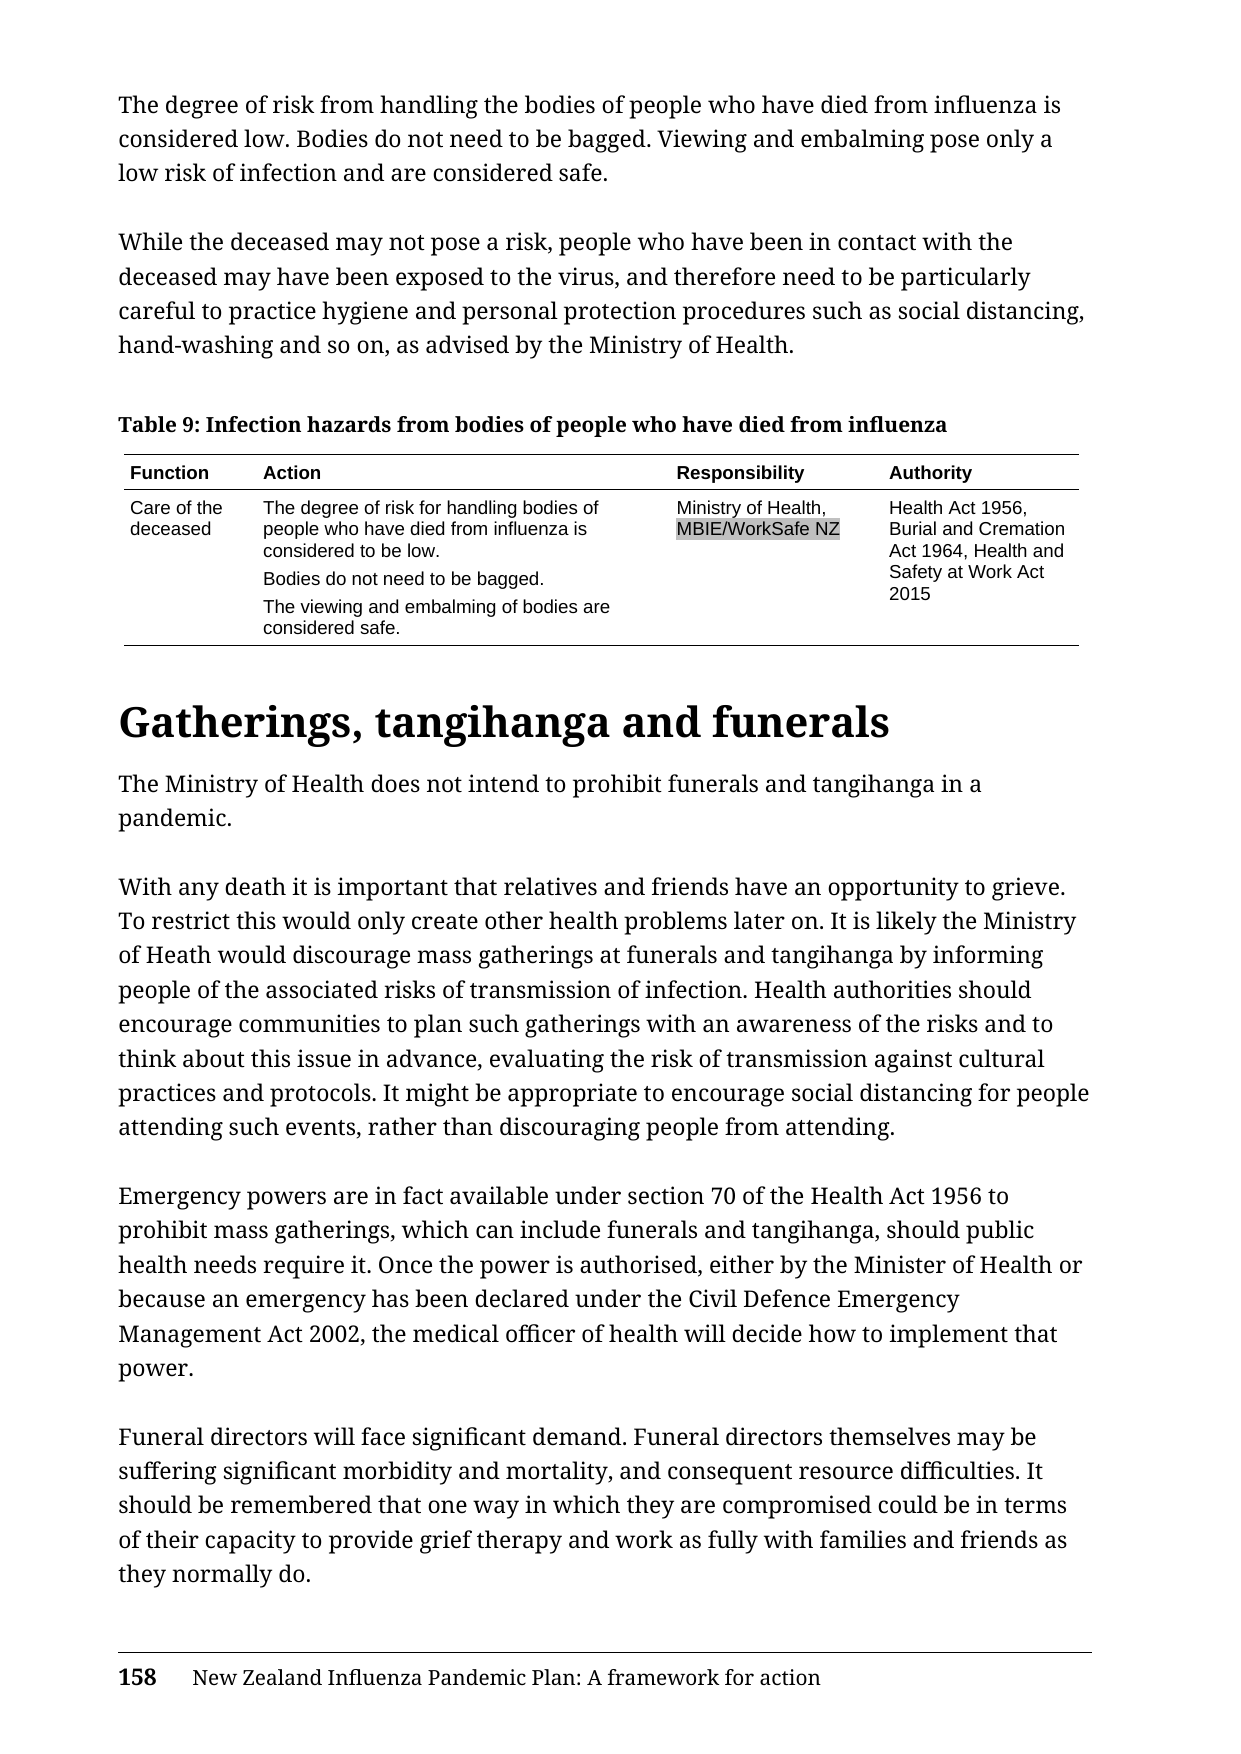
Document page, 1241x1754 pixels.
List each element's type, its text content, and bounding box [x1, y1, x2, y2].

text The Ministry of Health does not intend to prohibit funerals and tangihanga in a pandemic. [118, 768, 1092, 833]
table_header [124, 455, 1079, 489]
text With any death it is important that relatives and friends have an opportunity to grieve. To restrict this would only create other health problems later on. It is likely the Ministry of Heath would discourage mass gatherings at funerals and tangihanga by informing people of the associated risks of transmission of infection. Health authorities should encourage communities to plan such gatherings with an awareness of the risks and to think about this issue in advance, evaluating the risk of transmission against cultural practices and protocols. It might be appropriate to encourage social distancing for people attending such events, rather than discouraging people from attending. [118, 871, 1092, 1143]
text Emergency powers are in fact available under section 70 of the Health Act 1956 to prohibit mass gatherings, which can include funerals and tangihanga, should public health needs require it. Once the power is authorised, either by the Minister of Health or because an emergency has been declared under the Civil Defence Emergency Management Act 2002, the medical officer of health will decide how to implement that power. [118, 1180, 1092, 1383]
text The degree of risk from handling the bodies of people who have died from influenza is considered low. Bodies do not need to be bagged. Viewing and embalming pose only a low risk of infection and are considered safe. [118, 89, 1092, 189]
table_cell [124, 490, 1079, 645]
subtitle Gatherings, tangihanga and funerals [118, 693, 1092, 749]
text While the deceased may not pose a risk, people who have been in contact with the deceased may have been exposed to the virus, and therefore need to be particularly careful to practice hygiene and personal protection procedures such as social distancing, hand-washing and so on, as advised by the Ministry of Health. [118, 226, 1092, 361]
text Table 9: Infection hazards from bodies of people who have died from influenza [118, 411, 1092, 439]
text Funeral directors will face significant demand. Funeral directors themselves may be suffering significant morbidity and mortality, and consequent resource difficulties. It should be remembered that one way in which they are compromised could be in terms of their capacity to provide grief therapy and work as fully with families and friends as they normally do. [118, 1421, 1092, 1589]
